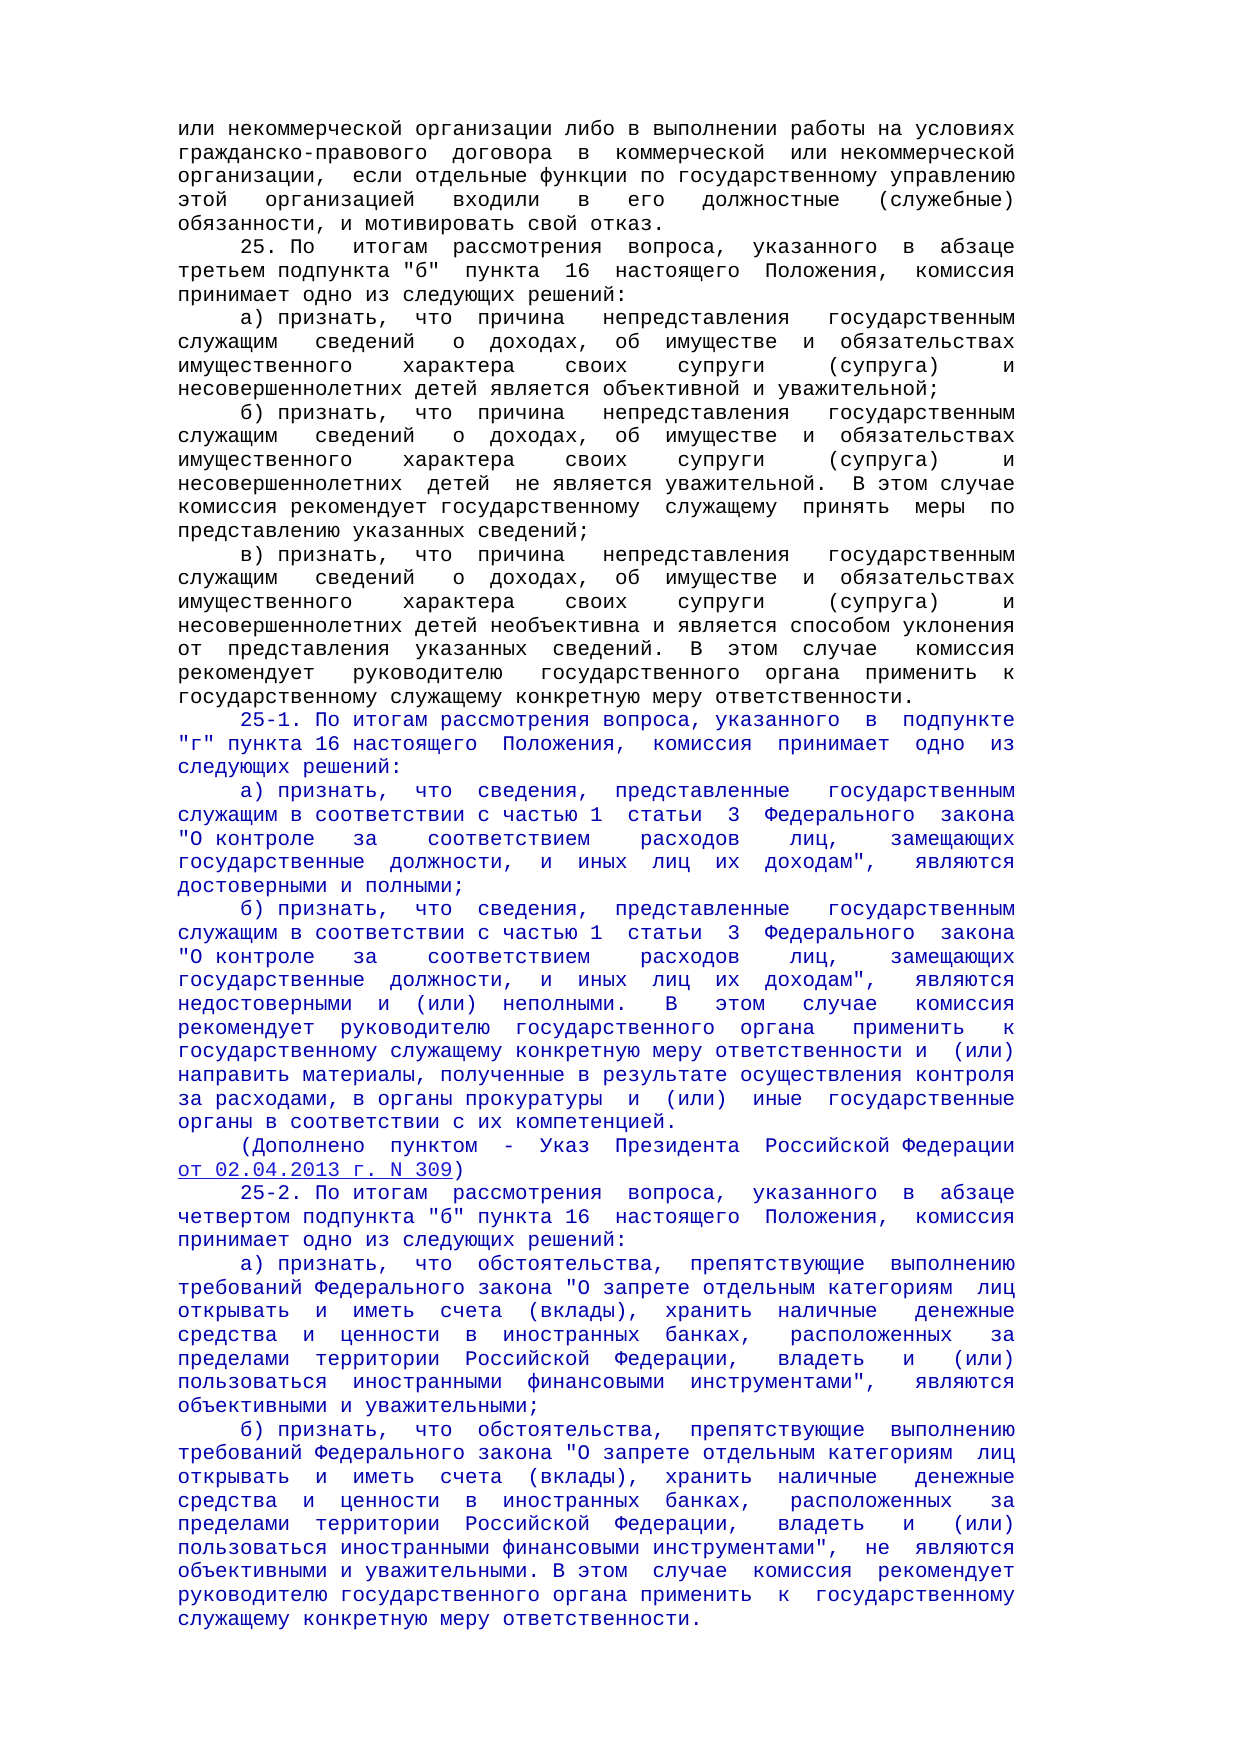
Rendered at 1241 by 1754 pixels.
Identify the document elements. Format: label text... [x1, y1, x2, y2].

text принимает одно из следующих решений: [177, 1229, 1152, 1253]
text требований Федерального закона "О запрете отдельным категориям лиц [177, 1442, 1152, 1466]
text служащим сведений о доходах, об имуществе и обязательствах [177, 331, 1152, 354]
text государственному служащему конкретную меру ответственности. [177, 686, 1152, 709]
text а) признать, что сведения, представленные государственным [177, 780, 1152, 804]
text имущественного характера своих супруги (супруга) и [177, 354, 1152, 378]
text гражданско-правового договора в коммерческой или некоммерческой [177, 142, 1152, 165]
text рекомендует руководителю государственного органа применить к [177, 662, 1152, 686]
text органы в соответствии с их компетенцией. [177, 1111, 1152, 1135]
text достоверными и полными; [177, 875, 1152, 898]
text государственные должности, и иных лиц их доходам", являются [177, 969, 1152, 993]
text недостоверными и (или) неполными. В этом случае комиссия [177, 993, 1152, 1017]
text объективными и уважительными; [177, 1395, 1152, 1419]
text пользоваться иностранными финансовыми инструментами", не являются [177, 1537, 1152, 1561]
text "О контроле за соответствием расходов лиц, замещающих [177, 827, 1152, 851]
text а) признать, что причина непредставления государственным [177, 307, 1152, 331]
text государственные должности, и иных лиц их доходам", являются [177, 851, 1152, 875]
text служащим сведений о доходах, об имуществе и обязательствах [177, 426, 1152, 449]
text требований Федерального закона "О запрете отдельным категориям лиц [177, 1277, 1152, 1300]
text третьем подпункта "б" пункта 16 настоящего Положения, комиссия [177, 260, 1152, 284]
text руководителю государственного органа применить к государственному [177, 1584, 1152, 1608]
text следующих решений: [177, 757, 1152, 780]
text имущественного характера своих супруги (супруга) и [177, 449, 1152, 473]
text средства и ценности в иностранных банках, расположенных за [177, 1489, 1152, 1513]
text служащим сведений о доходах, об имуществе и обязательствах [177, 567, 1152, 591]
text средства и ценности в иностранных банках, расположенных за [177, 1324, 1152, 1348]
text 25-2. По итогам рассмотрения вопроса, указанного в абзаце [177, 1182, 1152, 1206]
text пределами территории Российской Федерации, владеть и (или) [177, 1348, 1152, 1371]
text этой организацией входили в его должностные (служебные) [177, 189, 1152, 213]
text несовершеннолетних детей не является уважительной. В этом случае [177, 473, 1152, 496]
text служащим в соответствии с частью 1 статьи 3 Федерального закона [177, 804, 1152, 827]
text служащему конкретную меру ответственности. [177, 1608, 1152, 1631]
text принимает одно из следующих решений: [177, 284, 1152, 307]
text от представления указанных сведений. В этом случае комиссия [177, 638, 1152, 662]
text комиссия рекомендует государственному служащему принять меры по [177, 496, 1152, 520]
text за расходами, в органы прокуратуры и (или) иные государственные [177, 1088, 1152, 1111]
text представлению указанных сведений; [177, 520, 1152, 544]
text государственному служащему конкретную меру ответственности и (или) [177, 1040, 1152, 1064]
text "О контроле за соответствием расходов лиц, замещающих [177, 946, 1152, 969]
text б) признать, что сведения, представленные государственным [177, 898, 1152, 922]
text служащим в соответствии с частью 1 статьи 3 Федерального закона [177, 922, 1152, 946]
text обязанности, и мотивировать свой отказ. [177, 213, 1152, 236]
text б) признать, что причина непредставления государственным [177, 402, 1152, 426]
text имущественного характера своих супруги (супруга) и [177, 591, 1152, 615]
text открывать и иметь счета (вклады), хранить наличные денежные [177, 1300, 1152, 1324]
text 25. По итогам рассмотрения вопроса, указанного в абзаце [177, 236, 1152, 260]
text а) признать, что обстоятельства, препятствующие выполнению [177, 1253, 1152, 1277]
text объективными и уважительными. В этом случае комиссия рекомендует [177, 1561, 1152, 1584]
text открывать и иметь счета (вклады), хранить наличные денежные [177, 1466, 1152, 1489]
text б) признать, что обстоятельства, препятствующие выполнению [177, 1419, 1152, 1442]
text несовершеннолетних детей необъективна и является способом уклонения [177, 615, 1152, 638]
text 25-1. По итогам рассмотрения вопроса, указанного в подпункте [177, 709, 1152, 733]
text или некоммерческой организации либо в выполнении работы на условиях [177, 118, 1152, 142]
text организации, если отдельные функции по государственному управлению [177, 165, 1152, 189]
text от 02.04.2013 г. N 309) [177, 1158, 1152, 1182]
text пользоваться иностранными финансовыми инструментами", являются [177, 1371, 1152, 1395]
text "г" пункта 16 настоящего Положения, комиссия принимает одно из [177, 733, 1152, 757]
text пределами территории Российской Федерации, владеть и (или) [177, 1513, 1152, 1537]
text рекомендует руководителю государственного органа применить к [177, 1017, 1152, 1040]
text четвертом подпункта "б" пункта 16 настоящего Положения, комиссия [177, 1206, 1152, 1229]
text (Дополнено пунктом - Указ Президента Российской Федерации [177, 1135, 1152, 1158]
text несовершеннолетних детей является объективной и уважительной; [177, 378, 1152, 402]
text в) признать, что причина непредставления государственным [177, 544, 1152, 567]
text направить материалы, полученные в результате осуществления контроля [177, 1064, 1152, 1088]
